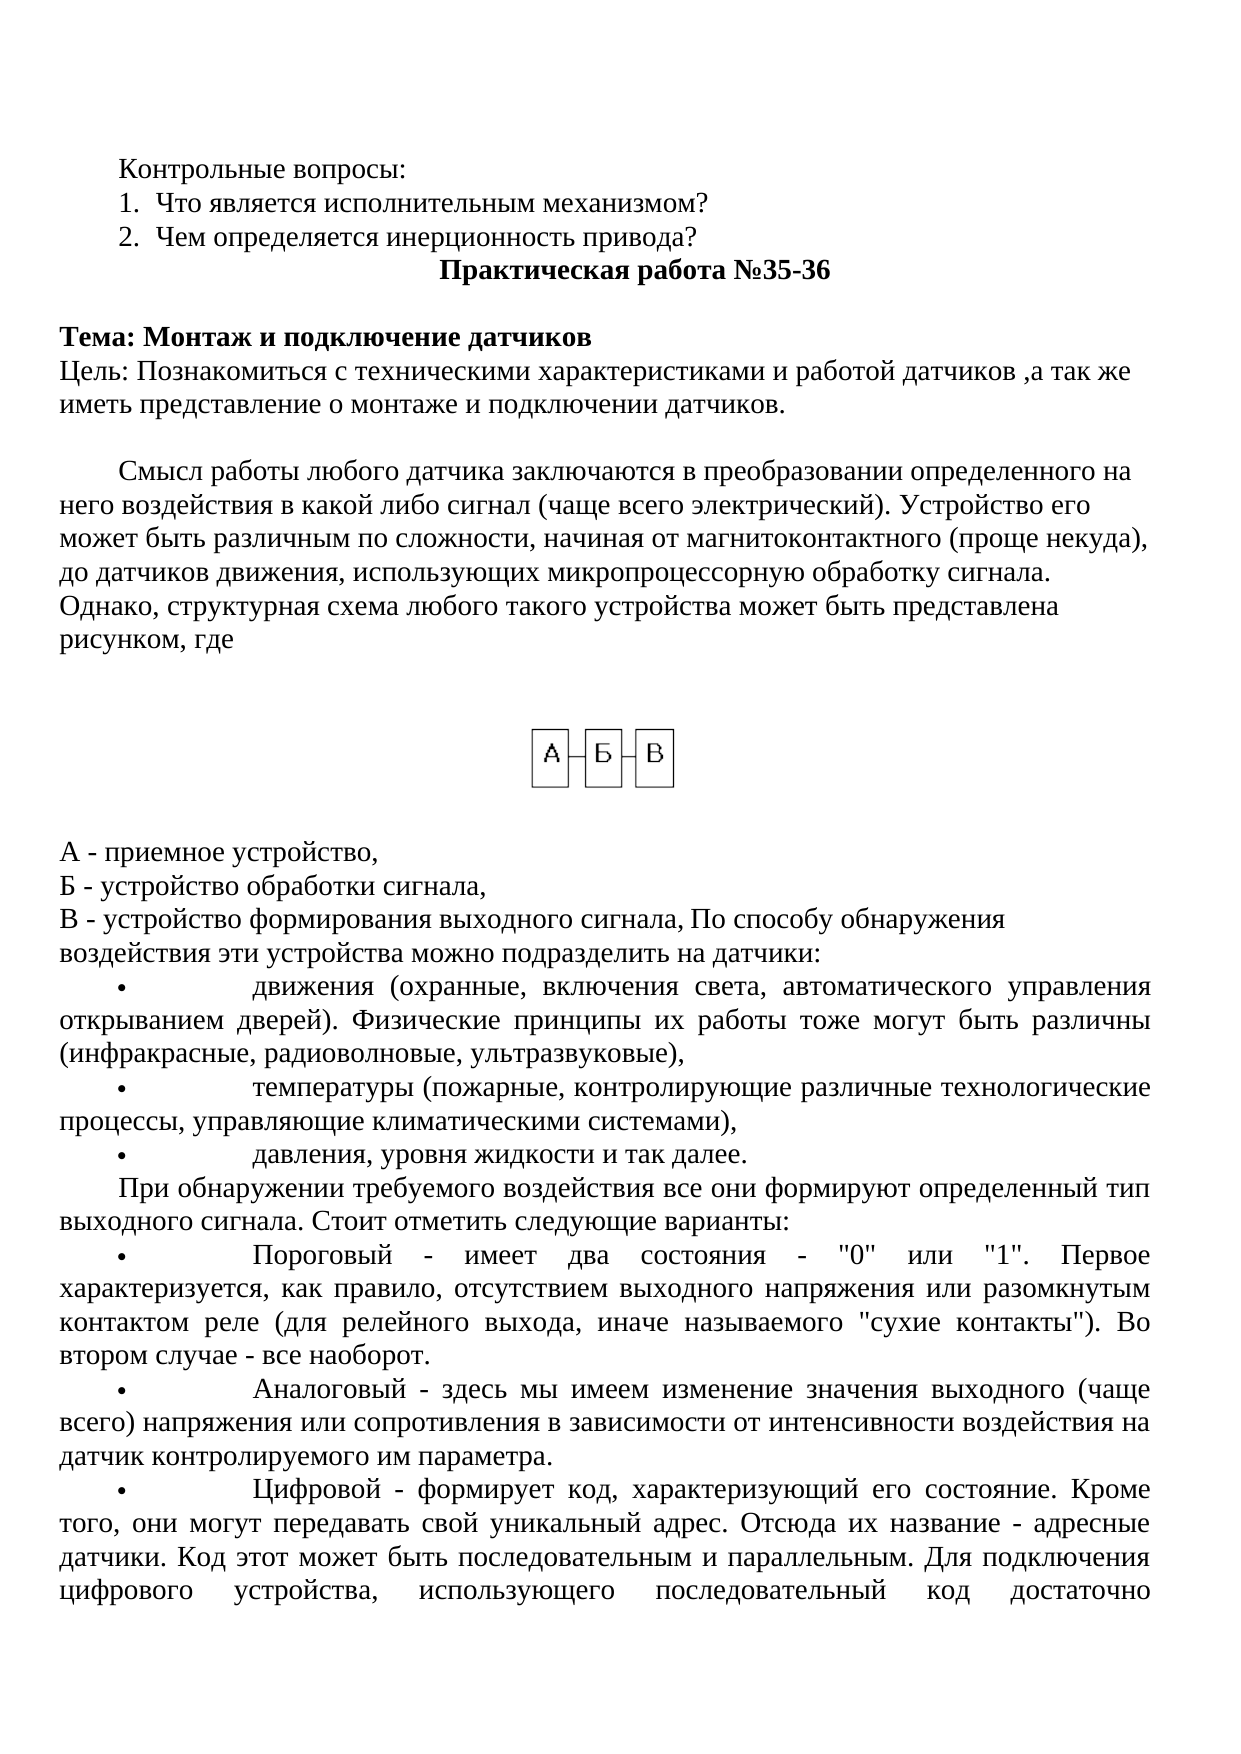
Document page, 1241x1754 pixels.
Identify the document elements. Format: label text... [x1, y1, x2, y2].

list температуры (пожарные, контролирующие различные технологические процессы, управляющие климатическими системами), [59, 1069, 1152, 1136]
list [59, 1472, 1152, 1606]
text А - приемное устройство, Б - устройство обработки сигнала, В - устройство формирования выходного сигнала, По способу обнаружения воздействия эти устройства можно подразделить на датчики: [59, 834, 1152, 968]
list Пороговый - имеет два состояния - "0" или "1". Первое характеризуется, как правило, отсутствием выходного напряжения или разомкнутым контактом реле (для релейного выхода, иначе называемого "сухие контакты"). Во втором случае - все наоборот. [59, 1237, 1152, 1371]
list Чем определяется инерционность привода? [118, 219, 1152, 252]
list Аналоговый - здесь мы имеем изменение значения выходного (чаще всего) напряжения или сопротивления в зависимости от интенсивности воздействия на датчик контролируемого им параметра. [59, 1371, 1152, 1472]
text При обнаружении требуемого воздействия все они формируют определенный тип выходного сигнала. Стоит отметить следующие варианты: [59, 1170, 1152, 1237]
text Смысл работы любого датчика заключаются в преобразовании определенного на него воздействия в какой либо сигнал (чаще всего электрический). Устройство его может быть различным по сложности, начиная от магнитоконтактного (проще некуда), до датчиков движения, использующих микропроцессорную обработку сигнала. Однако, структурная схема любого такого устройства может быть представлена рисунком, где [59, 453, 1152, 655]
text Контрольные вопросы: [59, 152, 1152, 185]
text Цель: Познакомиться с техническими характеристиками и работой датчиков ,а так же иметь представление о монтаже и подключении датчиков. [59, 353, 1152, 420]
list давления, уровня жидкости и так далее. [59, 1136, 1152, 1170]
text Тема: Монтаж и подключение датчиков [59, 319, 1152, 353]
text Практическая работа №35-36 [59, 252, 1152, 286]
picture [527, 721, 684, 801]
list Что является исполнительным механизмом? [118, 185, 1152, 219]
list движения (охранные, включения света, автоматического управления открыванием дверей). Физические принципы их работы тоже могут быть различны (инфракрасные, радиоволновые, ультразвуковые), [59, 968, 1152, 1069]
